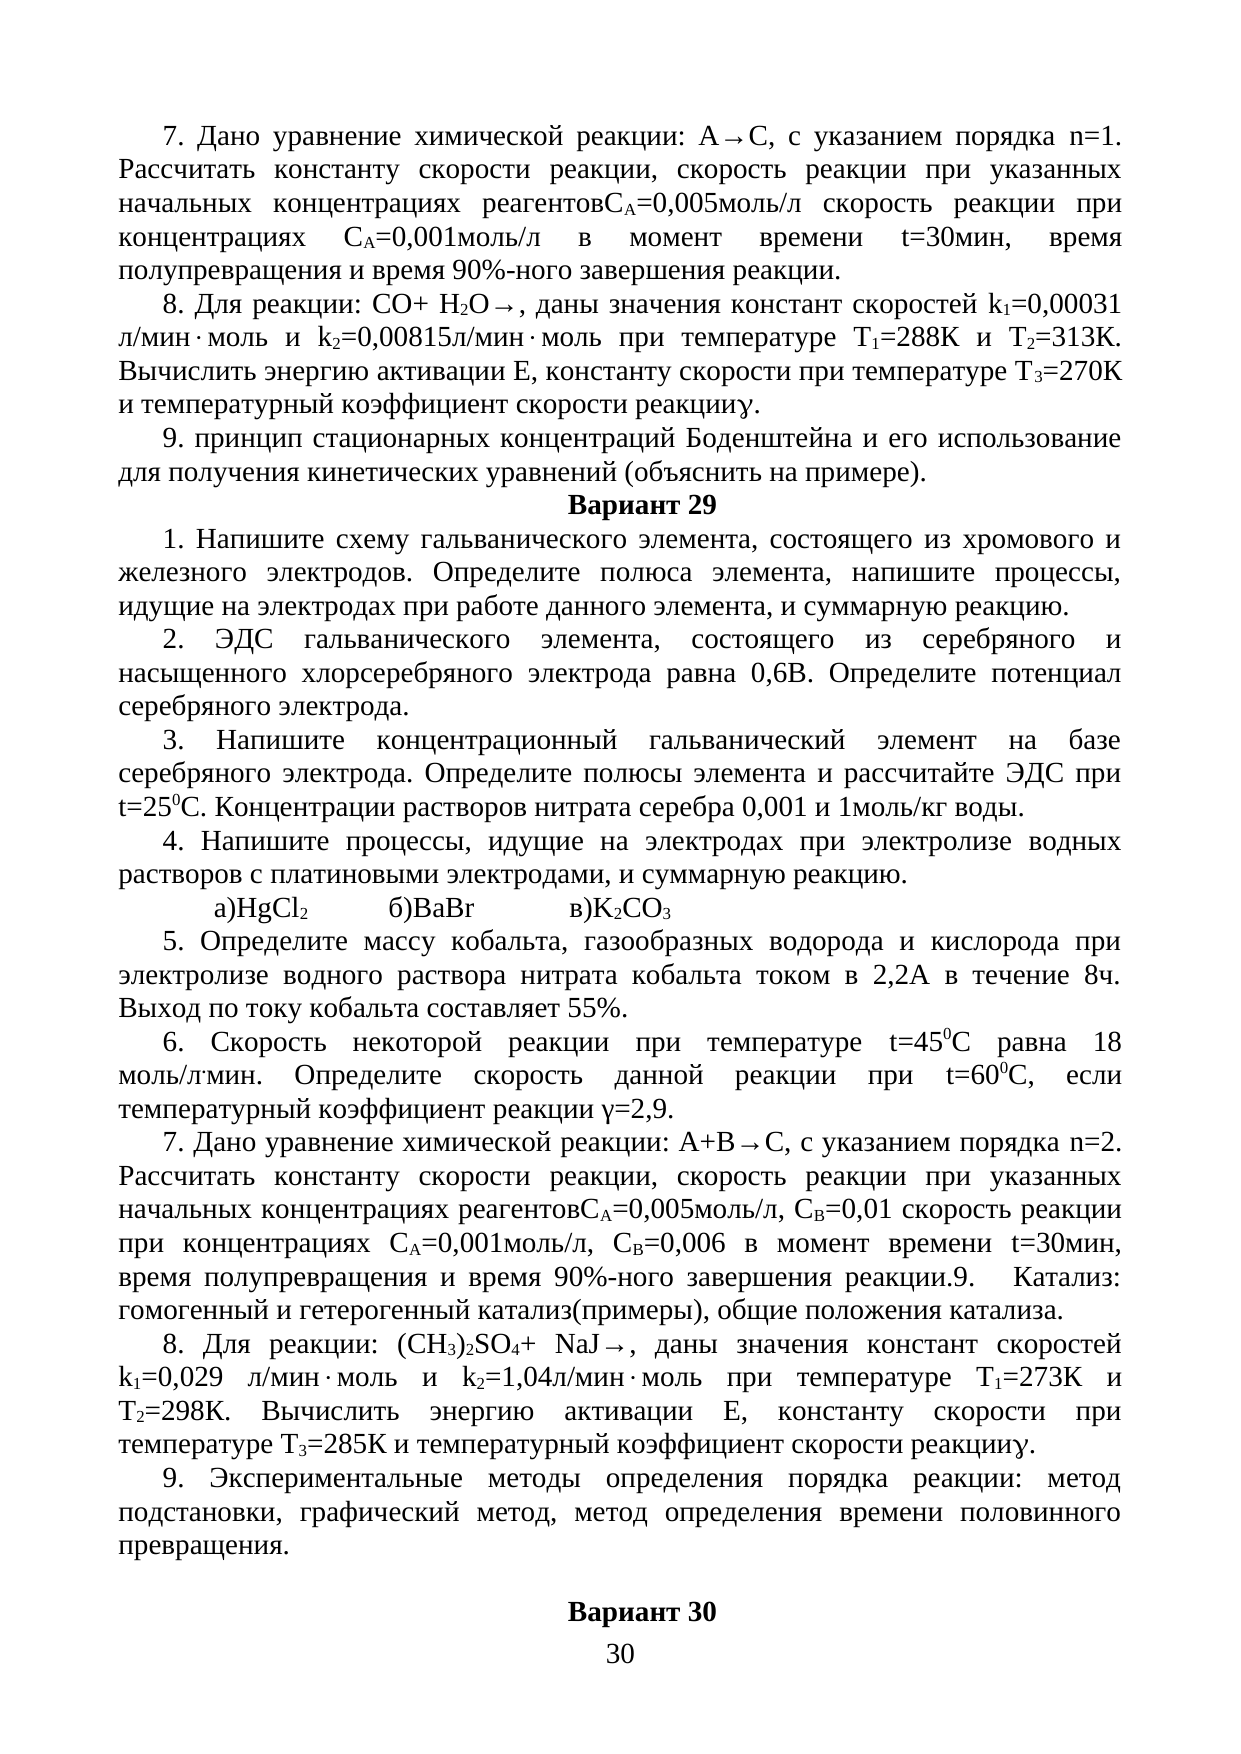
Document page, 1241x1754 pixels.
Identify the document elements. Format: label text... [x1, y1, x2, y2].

text 6. Скорость некоторой реакции при температуре t=450C равна 18 моль/л.мин. Определите скорость данной реакции при t=600C, если температурный коэффициент реакции γ=2,9. [118, 1024, 1122, 1124]
text 9. принцип стационарных концентраций Боденштейна и его использование для получения кинетических уравнений (объяснить на примере). [118, 420, 1122, 487]
text 7. Дано уравнение химической реакции: А+В→С, с указанием порядка n=2. Рассчитать константу скорости реакции, скорость реакции при указанных начальных концентрациях реагентовСА=0,005моль/л, СВ=0,01 скорость реакции при концентрациях СА=0,001моль/л, СВ=0,006 в момент времени t=30мин, время полупревращения и время 90%-ного завершения реакции.9. Катализ: гомогенный и гетерогенный катализ(примеры), общие положения катализа. [118, 1124, 1122, 1326]
text 8. Для реакции: CO+ H2O→, даны значения констант скоростей k1=0,00031 л/минмоль и k2=0,00815л/минмоль при температуре Т1=288К и Т2=313К. Вычислить энергию активации Е, константу скорости при температуре Т3=270К и температурный коэффициент скорости реакции. [118, 286, 1122, 420]
text Вариант 29 [118, 487, 1122, 521]
text 4. Напишите процессы, идущие на электродах при электролизе водных растворов с платиновыми электродами, и суммарную реакцию. [118, 823, 1122, 890]
text 9. Экспериментальные методы определения порядка реакции: метод подстановки, графический метод, метод определения времени половинного превращения. [118, 1460, 1122, 1561]
text 7. Дано уравнение химической реакции: А→С, с указанием порядка n=1. Рассчитать константу скорости реакции, скорость реакции при указанных начальных концентрациях реагентовСА=0,005моль/л скорость реакции при концентрациях СА=0,001моль/л в момент времени t=30мин, время полупревращения и время 90%-ного завершения реакции. [118, 118, 1122, 286]
text 2. ЭДС гальванического элемента, состоящего из серебряного и насыщенного хлорсеребряного электрода равна 0,6В. Определите потенциал серебряного электрода. [118, 621, 1122, 722]
text 5. Определите массу кобальта, газообразных водорода и кислорода при электролизе водного раствора нитрата кобальта током в 2,2А в течение 8ч. Выход по току кобальта составляет 55%. [118, 923, 1122, 1024]
text 8. Для реакции: (CH3)2SO4+ NaJ→, даны значения констант скоростей k1=0,029 л/минмоль и k2=1,04л/минмоль при температуре Т1=273К и Т2=298К. Вычислить энергию активации Е, константу скорости при температуре Т3=285К и температурный коэффициент скорости реакции. [118, 1326, 1122, 1460]
text Вариант 30 [118, 1594, 1122, 1628]
text а)HgCl2 б)BaBr в)K2CO3 [118, 890, 1122, 923]
text 3. Напишите концентрационный гальванический элемент на базе серебряного электрода. Определите полюсы элемента и рассчитайте ЭДС при t=250С. Концентрации растворов нитрата серебра 0,001 и 1моль/кг воды. [118, 722, 1122, 823]
text 1. Напишите схему гальванического элемента, состоящего из хромового и железного электродов. Определите полюса элемента, напишите процессы, идущие на электродах при работе данного элемента, и суммарную реакцию. [118, 521, 1122, 621]
